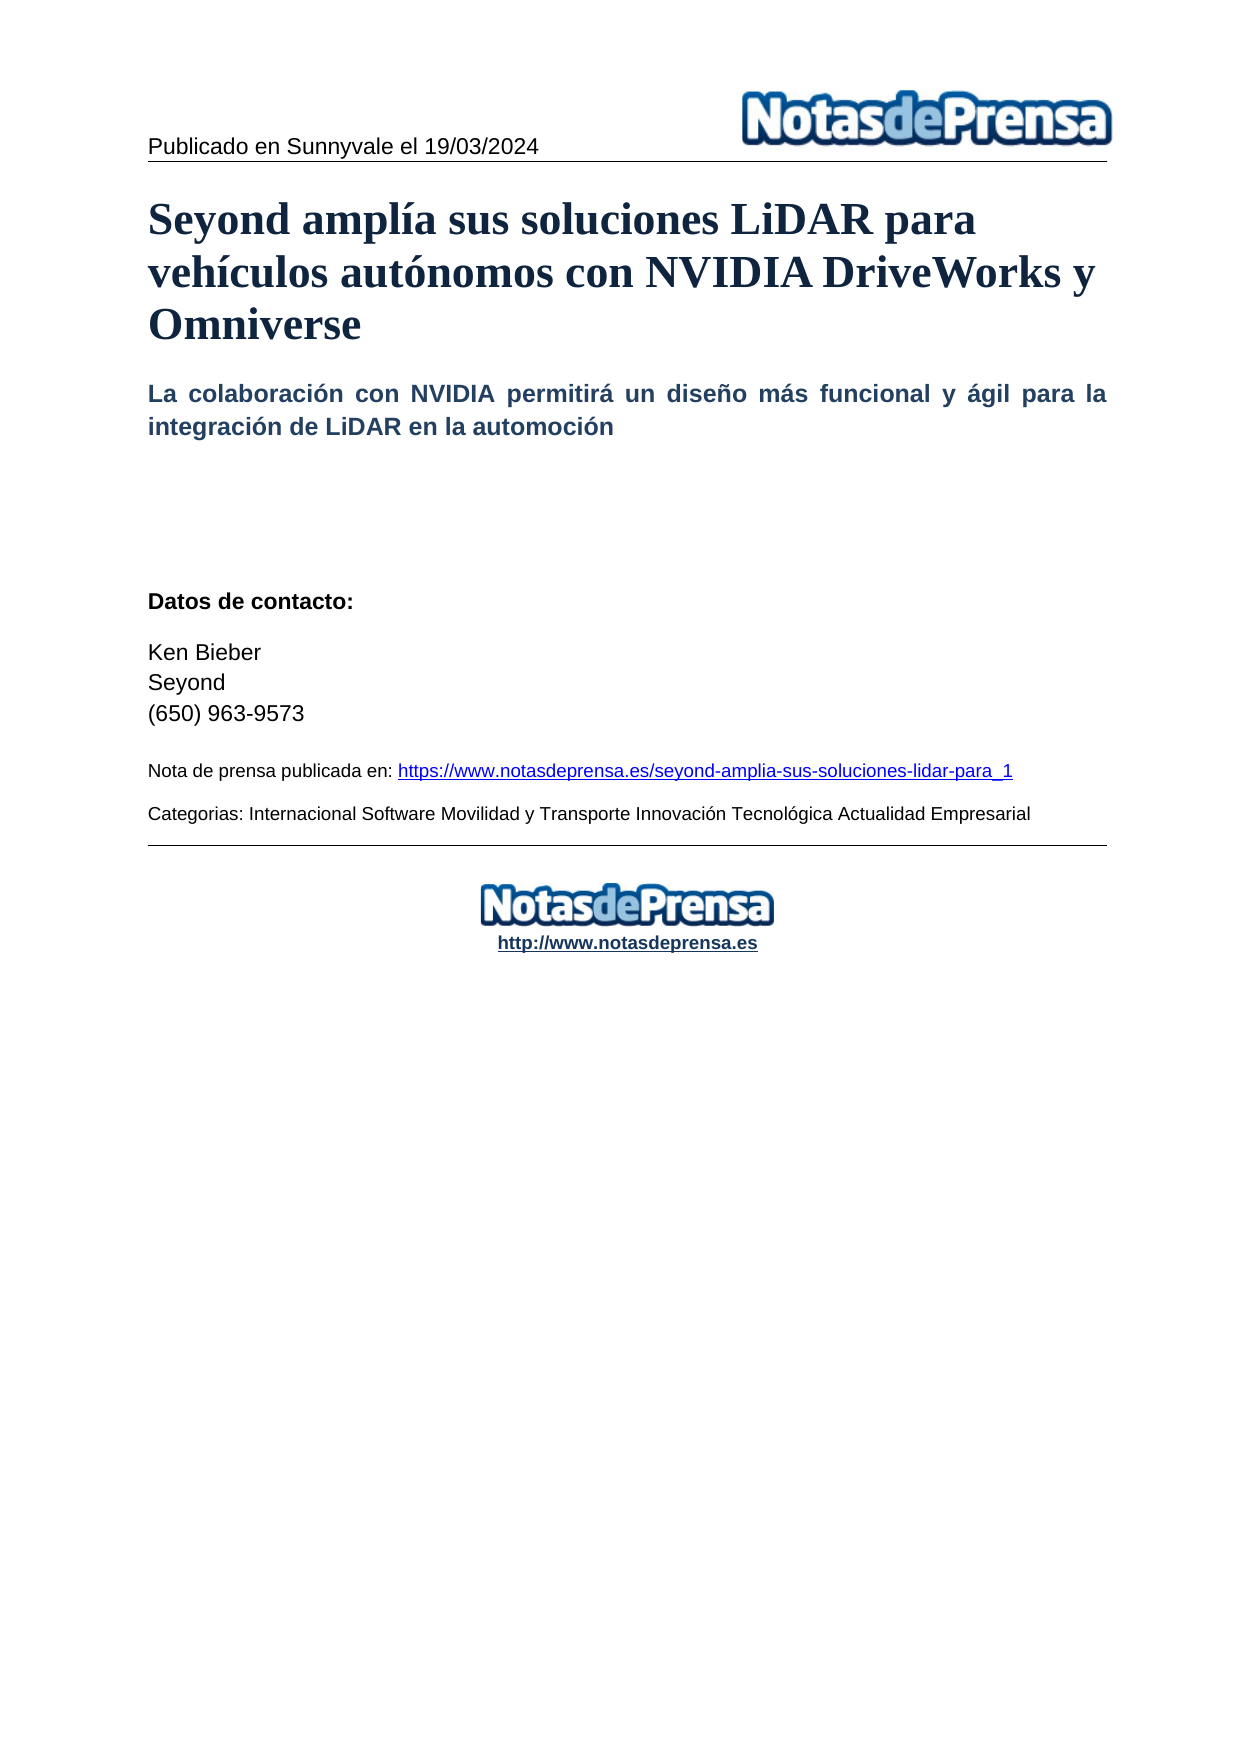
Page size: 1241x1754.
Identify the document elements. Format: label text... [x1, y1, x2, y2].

picture [480, 882, 775, 928]
text Datos de contacto: [148, 588, 1107, 614]
text Nota de prensa publicada en: https://www.notasdeprensa.es/seyond-amplia-sus-soluciones-lidar-para_1 [148, 760, 1107, 782]
text Publicado en Sunnyvale el 19/03/2024 [148, 133, 1107, 161]
subtitle Seyond amplía sus soluciones LiDAR para vehículos autónomos con NVIDIA DriveWorks y Omniverse [148, 192, 1107, 350]
text Seyond [148, 669, 1063, 696]
picture [742, 90, 1113, 148]
text Categorias: Internacional Software Movilidad y Transporte Innovación Tecnológica Actualidad Empresarial [148, 802, 1107, 824]
text Ken Bieber [148, 639, 1063, 666]
text http://www.notasdeprensa.es [148, 932, 1107, 953]
subtitle La colaboración con NVIDIA permitirá un diseño más funcional y ágil para la integración de LiDAR en la automoción [148, 379, 1107, 441]
text (650) 963-9573 [148, 699, 1063, 726]
